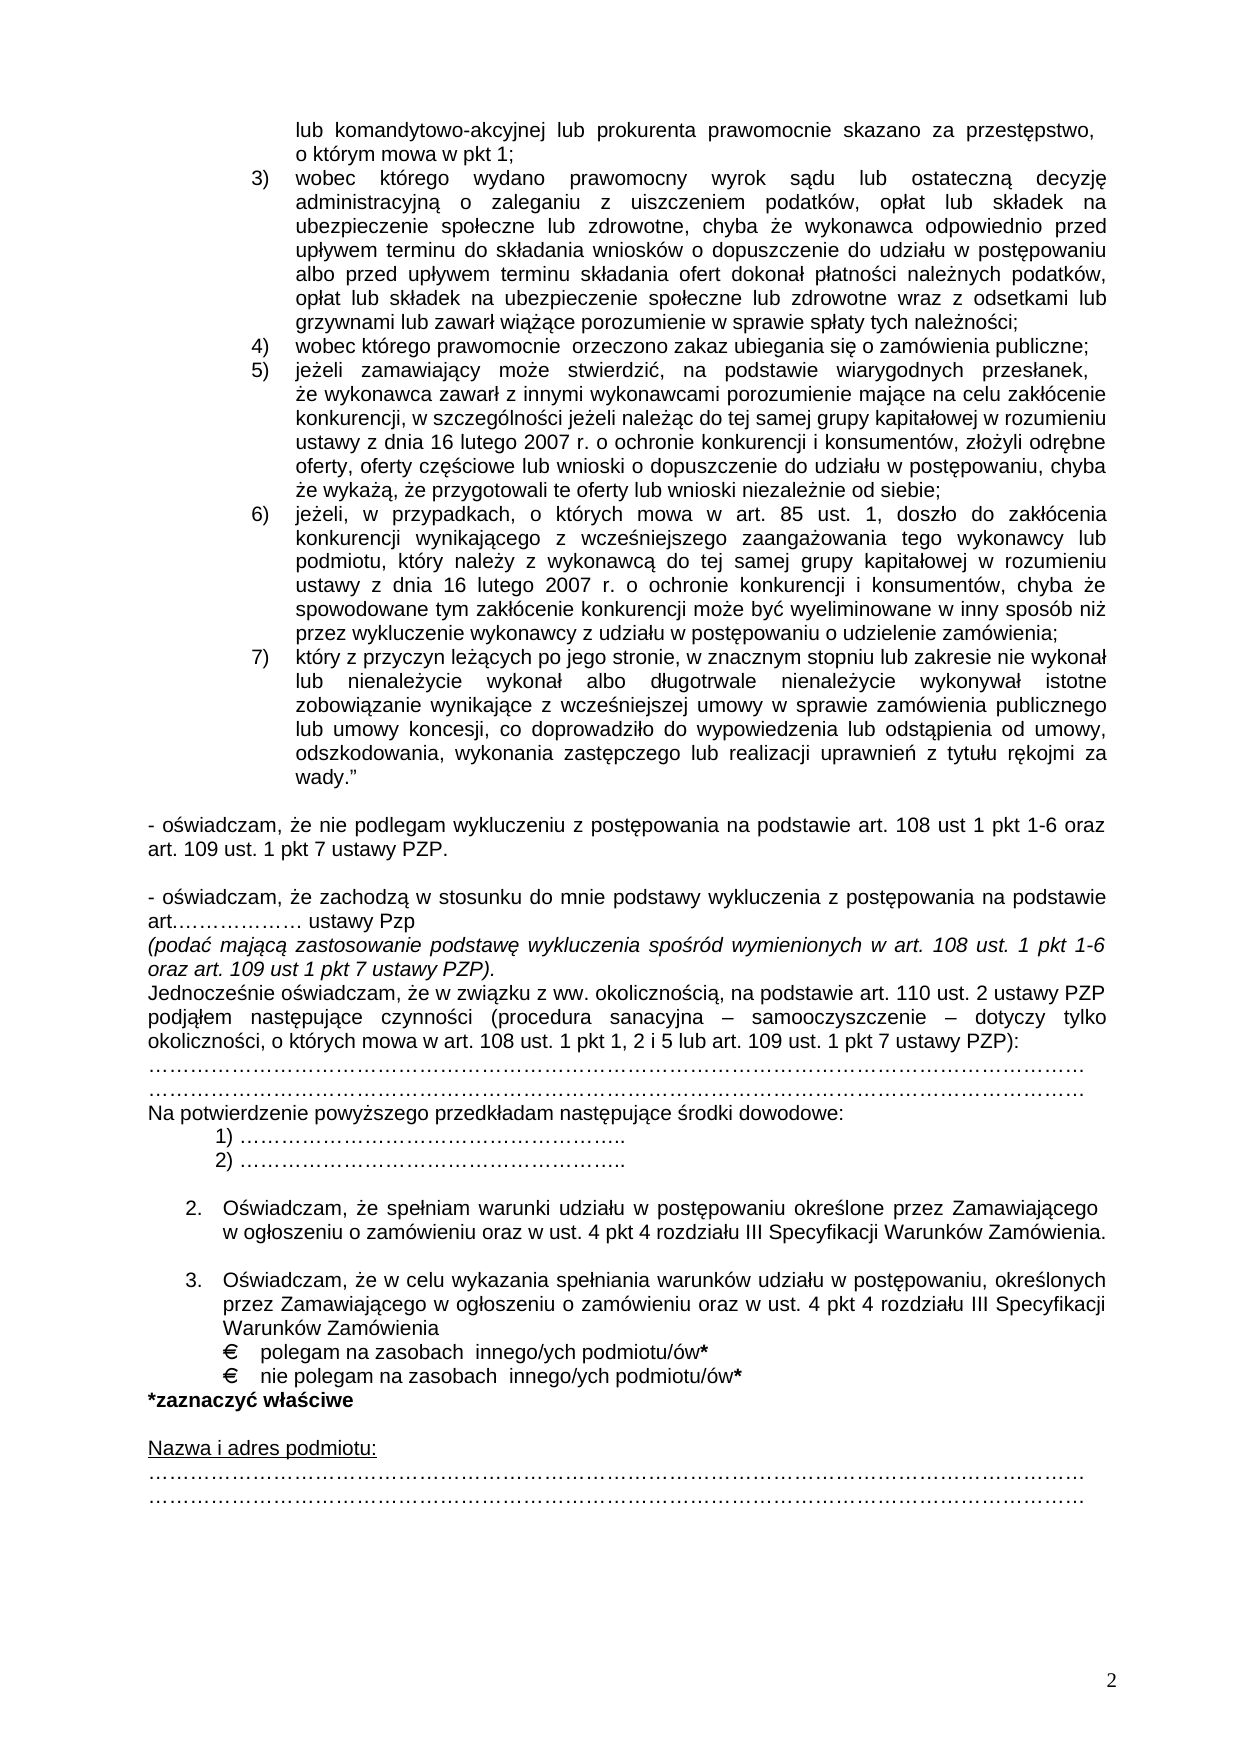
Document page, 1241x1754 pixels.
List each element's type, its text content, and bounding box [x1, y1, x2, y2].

text Jednocześnie oświadczam, że w związku z ww. okolicznością, na podstawie art. 110 ust. 2 ustawy PZP podjąłem następujące czynności (procedura sanacyjna – samooczyszczenie – dotyczy tylko okoliczności, o których mowa w art. 108 ust. 1 pkt 1, 2 i 5 lub art. 109 ust. 1 pkt 7 ustawy PZP): [148, 981, 1107, 1052]
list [251, 118, 1107, 166]
text ……………………………………………………………………………………………………………………… [148, 1076, 1104, 1100]
list Oświadczam, że w celu wykazania spełniania warunków udziału w postępowaniu, określonych przez Zamawiającego w ogłoszeniu o zamówieniu oraz w ust. 4 pkt 4 rozdziału III Specyfikacji Warunków Zamówienia [185, 1268, 1107, 1340]
list nie polegam na zasobach innego/ych podmiotu/ów* [223, 1364, 1107, 1388]
text *zaznaczyć właściwe [148, 1388, 1107, 1412]
list wobec którego wydano prawomocny wyrok sądu lub ostateczną decyzję administracyjną o zaleganiu z uiszczeniem podatków, opłat lub składek na ubezpieczenie społeczne lub zdrowotne, chyba że wykonawca odpowiednio przed upływem terminu do składania wniosków o dopuszczenie do udziału w postępowaniu albo przed upływem terminu składania ofert dokonał płatności należnych podatków, opłat lub składek na ubezpieczenie społeczne lub zdrowotne wraz z odsetkami lub grzywnami lub zawarł wiążące porozumienie w sprawie spłaty tych należności; [251, 166, 1107, 334]
text Na potwierdzenie powyższego przedkładam następujące środki dowodowe: [148, 1100, 1104, 1124]
list polegam na zasobach innego/ych podmiotu/ów* [223, 1340, 1107, 1364]
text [148, 1484, 1104, 1508]
text (podać mającą zastosowanie podstawę wykluczenia spośród wymienionych w art. 108 ust. 1 pkt 1-6 oraz art. 109 ust 1 pkt 7 ustawy PZP). [148, 933, 1107, 981]
list który z przyczyn leżących po jego stronie, w znacznym stopniu lub zakresie nie wykonał lub nienależycie wykonał albo długotrwale nienależycie wykonywał istotne zobowiązanie wynikające z wcześniejszej umowy w sprawie zamówienia publicznego lub umowy koncesji, co doprowadziło do wypowiedzenia lub odstąpienia od umowy, odszkodowania, wykonania zastępczego lub realizacji uprawnień z tytułu rękojmi za wady.” [251, 645, 1107, 789]
list jeżeli zamawiający może stwierdzić, na podstawie wiarygodnych przesłanek, że wykonawca zawarł z innymi wykonawcami porozumienie mające na celu zakłócenie konkurencji, w szczególności jeżeli należąc do tej samej grupy kapitałowej w rozumieniu ustawy z dnia 16 lutego 2007 r. o ochronie konkurencji i konsumentów, złożyli odrębne oferty, oferty częściowe lub wnioski o dopuszczenie do udziału w postępowaniu, chyba że wykażą, że przygotowali te oferty lub wnioski niezależnie od siebie; [251, 358, 1107, 501]
text Nazwa i adres podmiotu: [148, 1436, 1104, 1460]
list wobec którego prawomocnie orzeczono zakaz ubiegania się o zamówienia publiczne; [251, 334, 1107, 358]
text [148, 1460, 1104, 1484]
list jeżeli, w przypadkach, o których mowa w art. 85 ust. 1, doszło do zakłócenia konkurencji wynikającego z wcześniejszego zaangażowania tego wykonawcy lub podmiotu, który należy z wykonawcą do tej samej grupy kapitałowej w rozumieniu ustawy z dnia 16 lutego 2007 r. o ochronie konkurencji i konsumentów, chyba że spowodowane tym zakłócenie konkurencji może być wyeliminowane w inny sposób niż przez wykluczenie wykonawcy z udziału w postępowaniu o udzielenie zamówienia; [251, 501, 1107, 645]
text ……………………………………………………………………………………………………………………… [148, 1052, 1104, 1076]
text 1) ……………………………………………….. [148, 1124, 1104, 1148]
text - oświadczam, że nie podlegam wykluczeniu z postępowania na podstawie art. 108 ust 1 pkt 1-6 oraz art. 109 ust. 1 pkt 7 ustawy PZP. [148, 813, 1107, 861]
text 2) ……………………………………………….. [148, 1148, 1104, 1172]
list Oświadczam, że spełniam warunki udziału w postępowaniu określone przez Zamawiającego w ogłoszeniu o zamówieniu oraz w ust. 4 pkt 4 rozdziału III Specyfikacji Warunków Zamówienia. [185, 1196, 1107, 1244]
text - oświadczam, że zachodzą w stosunku do mnie podstawy wykluczenia z postępowania na podstawie art.……………… ustawy Pzp [148, 885, 1107, 933]
